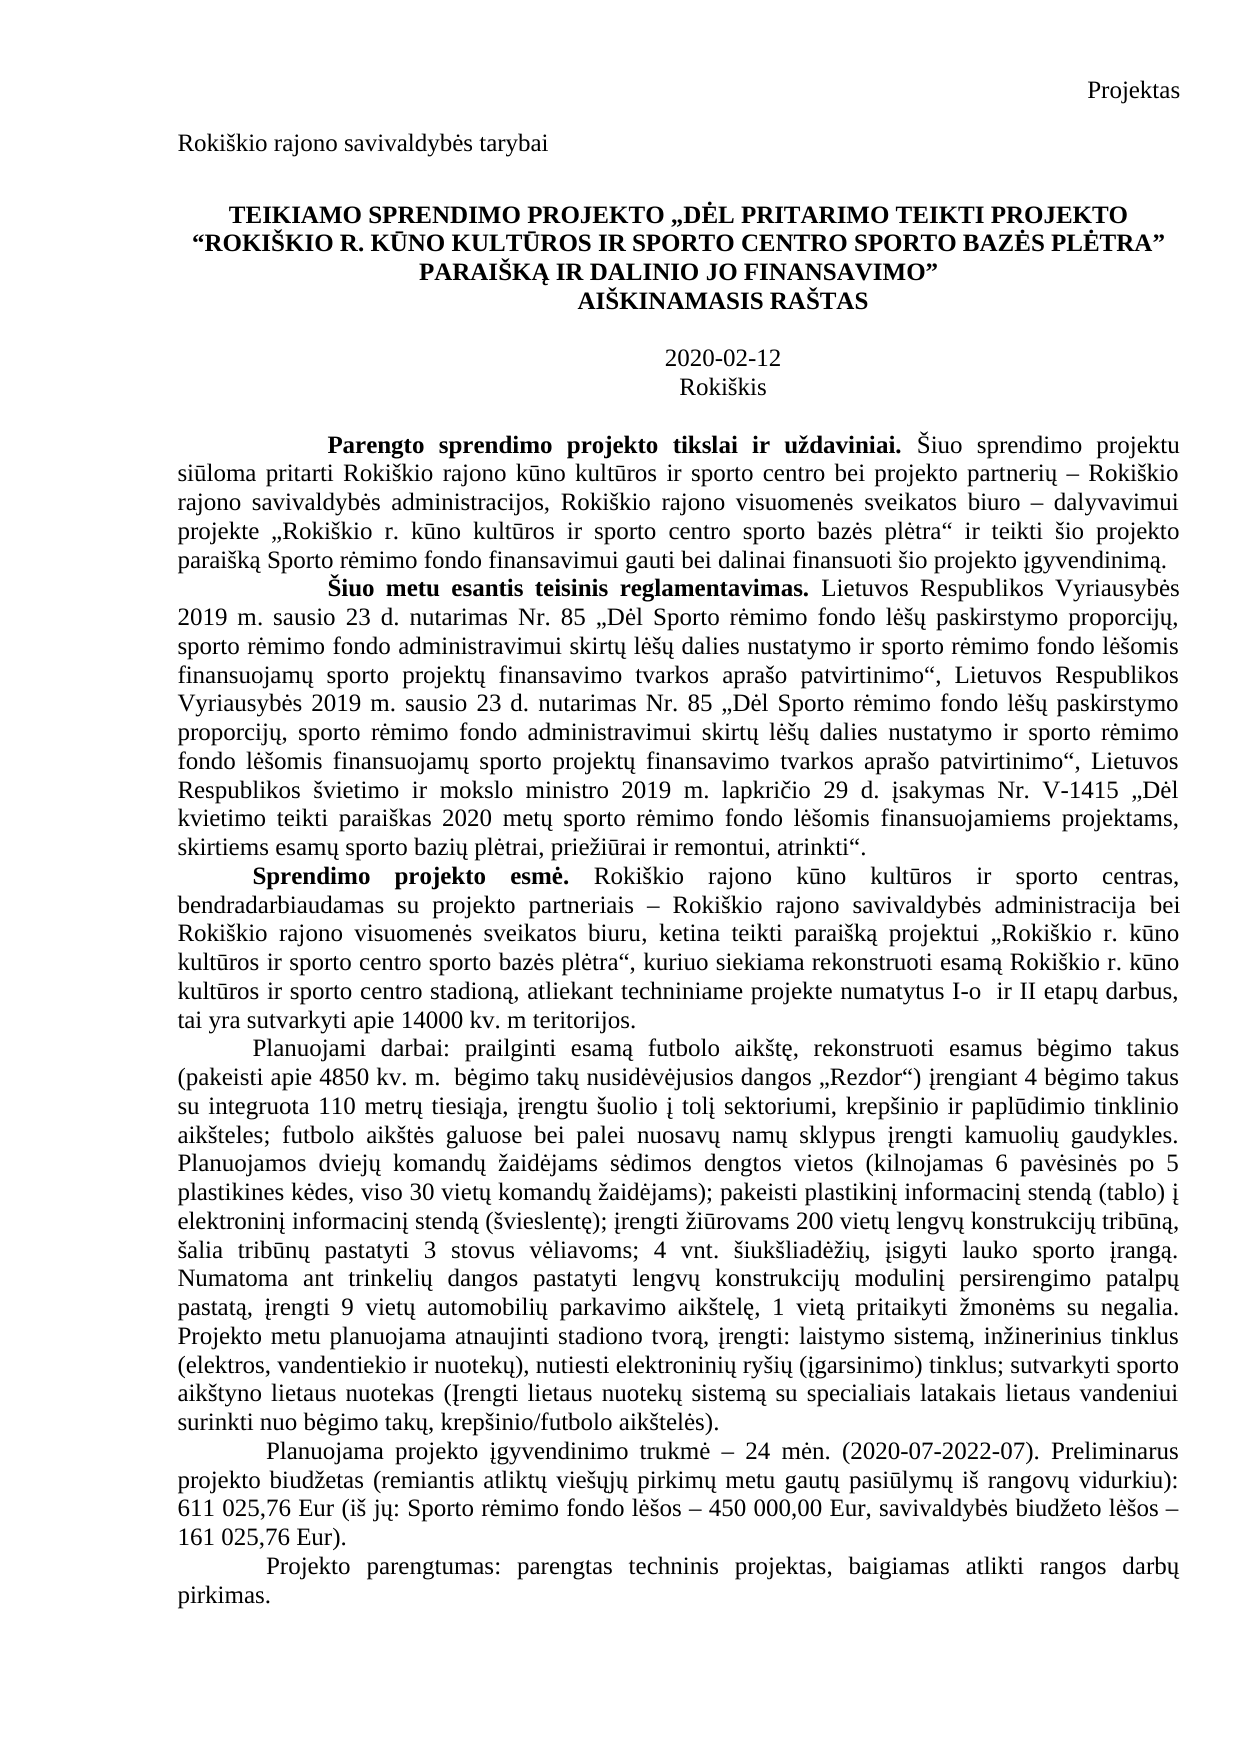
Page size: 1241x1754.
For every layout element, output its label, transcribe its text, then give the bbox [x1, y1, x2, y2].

text Projekto parengtumas: parengtas techninis projektas, baigiamas atlikti rangos darbų pirkimas. [177, 1551, 1180, 1608]
text AIŠKINAMASIS RAŠTAS [177, 286, 1180, 315]
text Rokiškio rajono savivaldybės tarybai [177, 128, 1180, 157]
text Planuojami darbai: prailginti esamą futbolo aikštę, rekonstruoti esamus bėgimo takus (pakeisti apie 4850 kv. m. bėgimo takų nusidėvėjusios dangos „Rezdor“) įrengiant 4 bėgimo takus su integruota 110 metrų tiesiąja, įrengtu šuolio į tolį sektoriumi, krepšinio ir paplūdimio tinklinio aikšteles; futbolo aikštės galuose bei palei nuosavų namų sklypus įrengti kamuolių gaudykles. Planuojamos dviejų komandų žaidėjams sėdimos dengtos vietos (kilnojamas 6 pavėsinės po 5 plastikines kėdes, viso 30 vietų komandų žaidėjams); pakeisti plastikinį informacinį stendą (tablo) į elektroninį informacinį stendą (švieslentę); įrengti žiūrovams 200 vietų lengvų konstrukcijų tribūną, šalia tribūnų pastatyti 3 stovus vėliavoms; 4 vnt. šiukšliadėžių, įsigyti lauko sporto įrangą. Numatoma ant trinkelių dangos pastatyti lengvų konstrukcijų modulinį persirengimo patalpų pastatą, įrengti 9 vietų automobilių parkavimo aikštelę, 1 vietą pritaikyti žmonėms su negalia. Projekto metu planuojama atnaujinti stadiono tvorą, įrengti: laistymo sistemą, inžinerinius tinklus (elektros, vandentiekio ir nuotekų), nutiesti elektroninių ryšių (įgarsinimo) tinklus; sutvarkyti sporto aikštyno lietaus nuotekas (Įrengti lietaus nuotekų sistemą su specialiais latakais lietaus vandeniui surinkti nuo bėgimo takų, krepšinio/futbolo aikštelės). [177, 1033, 1180, 1436]
text Planuojama projekto įgyvendinimo trukmė – 24 mėn. (2020-07-2022-07). Preliminarus projekto biudžetas (remiantis atliktų viešųjų pirkimų metu gautų pasiūlymų iš rangovų vidurkiu): 611 025,76 Eur (iš jų: Sporto rėmimo fondo lėšos – 450 000,00 Eur, savivaldybės biudžeto lėšos – 161 025,76 Eur). [177, 1436, 1180, 1551]
text Sprendimo projekto esmė. Rokiškio rajono kūno kultūros ir sporto centras, bendradarbiaudamas su projekto partneriais – Rokiškio rajono savivaldybės administracija bei Rokiškio rajono visuomenės sveikatos biuru, ketina teikti paraišką projektui „Rokiškio r. kūno kultūros ir sporto centro sporto bazės plėtra“, kuriuo siekiama rekonstruoti esamą Rokiškio r. kūno kultūros ir sporto centro stadioną, atliekant techniniame projekte numatytus I-o ir II etapų darbus, tai yra sutvarkyti apie 14000 kv. m teritorijos. [177, 861, 1180, 1033]
text Rokiškis [177, 372, 1180, 401]
text TEIKIAMO SPRENDIMO PROJEKTO „DĖL PRITARIMO TEIKTI PROJEKTO “ROKIŠKIO R. KŪNO KULTŪROS IR SPORTO CENTRO SPORTO BAZĖS PLĖTRA” PARAIŠKĄ IR DALINIO JO FINANSAVIMO” [177, 200, 1180, 286]
text Parengto sprendimo projekto tikslai ir uždaviniai. Šiuo sprendimo projektu siūloma pritarti Rokiškio rajono kūno kultūros ir sporto centro bei projekto partnerių – Rokiškio rajono savivaldybės administracijos, Rokiškio rajono visuomenės sveikatos biuro – dalyvavimui projekte „Rokiškio r. kūno kultūros ir sporto centro sporto bazės plėtra“ ir teikti šio projekto paraišką Sporto rėmimo fondo finansavimui gauti bei dalinai finansuoti šio projekto įgyvendinimą. [177, 430, 1180, 573]
text 2020-02-12 [177, 343, 1180, 372]
text Šiuo metu esantis teisinis reglamentavimas. Lietuvos Respublikos Vyriausybės 2019 m. sausio 23 d. nutarimas Nr. 85 „Dėl Sporto rėmimo fondo lėšų paskirstymo proporcijų, sporto rėmimo fondo administravimui skirtų lėšų dalies nustatymo ir sporto rėmimo fondo lėšomis finansuojamų sporto projektų finansavimo tvarkos aprašo patvirtinimo“, Lietuvos Respublikos Vyriausybės 2019 m. sausio 23 d. nutarimas Nr. 85 „Dėl Sporto rėmimo fondo lėšų paskirstymo proporcijų, sporto rėmimo fondo administravimui skirtų lėšų dalies nustatymo ir sporto rėmimo fondo lėšomis finansuojamų sporto projektų finansavimo tvarkos aprašo patvirtinimo“, Lietuvos Respublikos švietimo ir mokslo ministro 2019 m. lapkričio 29 d. įsakymas Nr. V-1415 „Dėl kvietimo teikti paraiškas 2020 metų sporto rėmimo fondo lėšomis finansuojamiems projektams, skirtiems esamų sporto bazių plėtrai, priežiūrai ir remontui, atrinkti“. [177, 573, 1180, 861]
